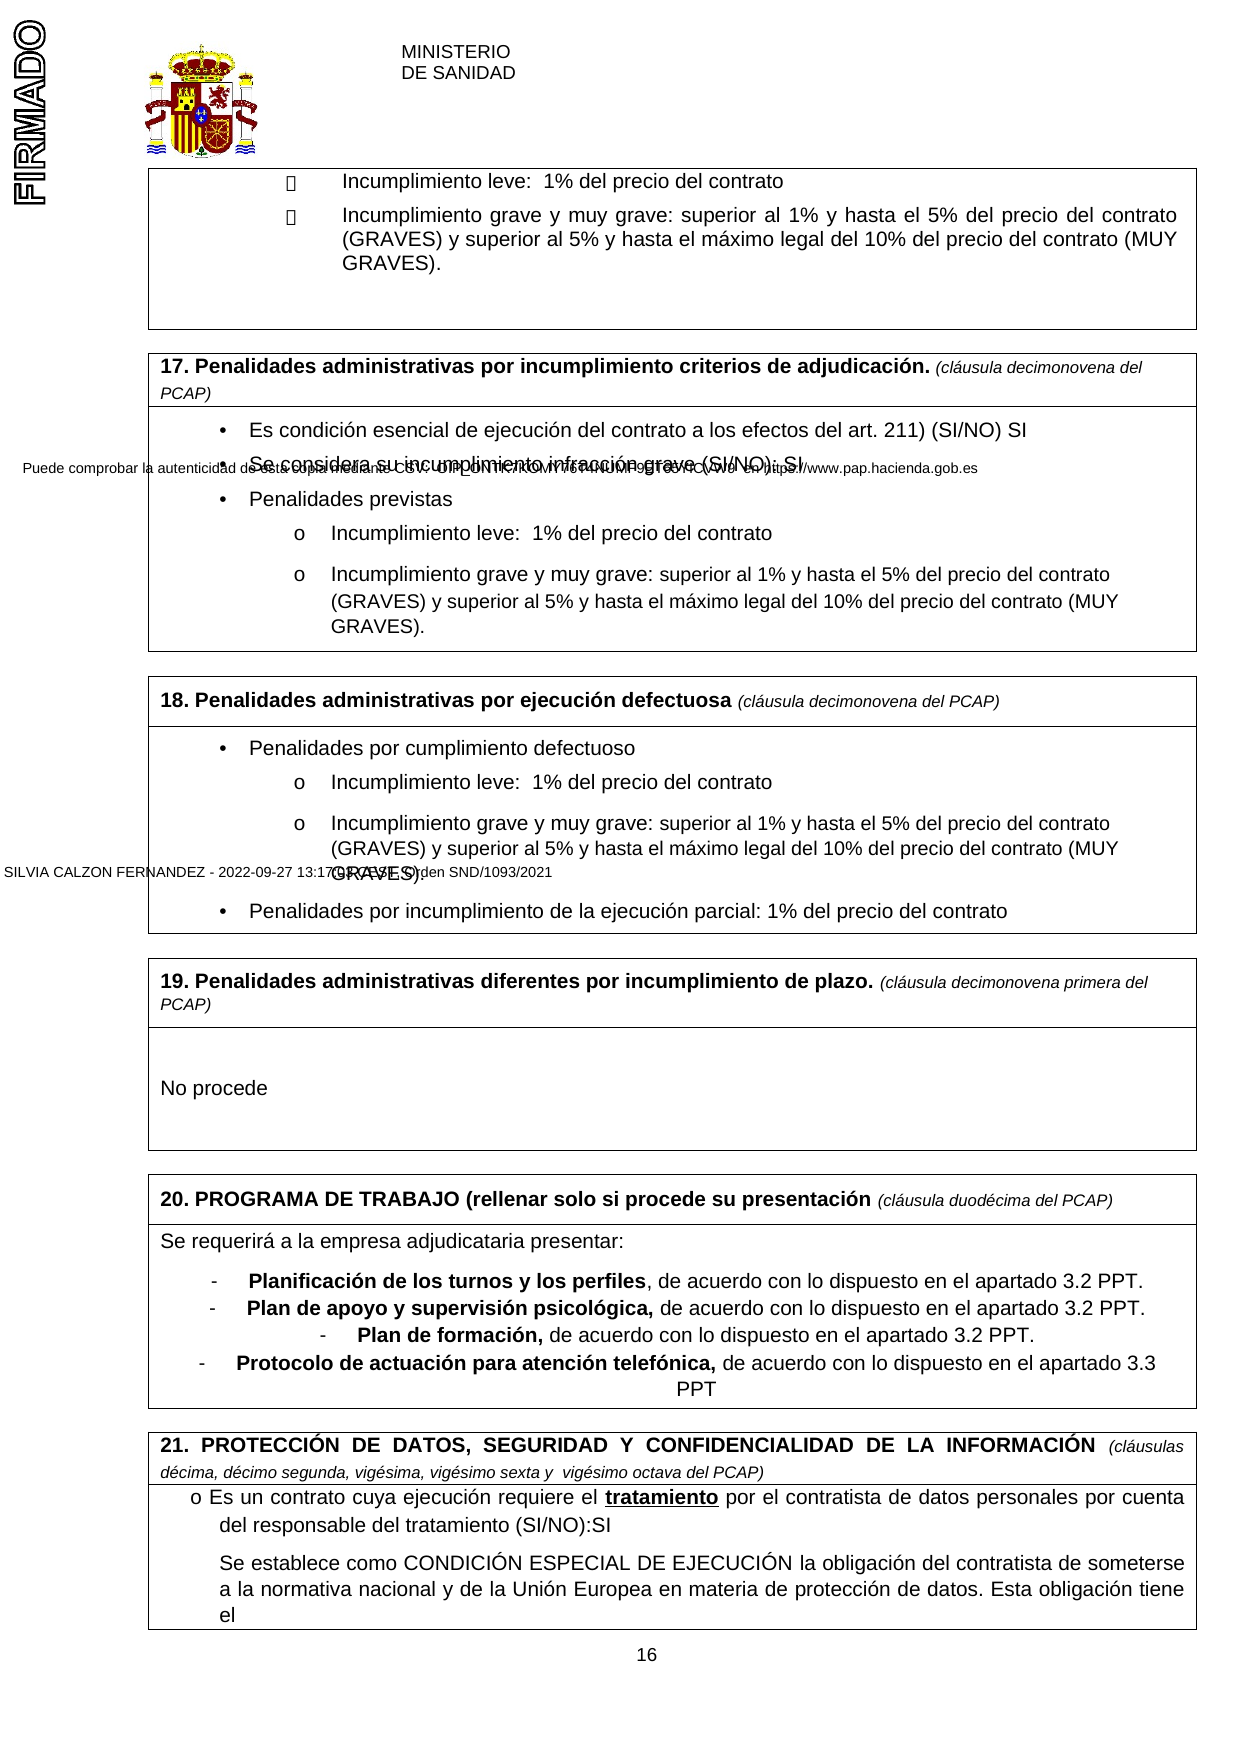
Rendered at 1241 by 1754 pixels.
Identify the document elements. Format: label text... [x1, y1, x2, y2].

table_cell Es condición esencial de ejecución del contrato a los efectos del art. 211) (SI/NO) SI Se considera su incumplimiento infracción grave (SI/NO): SI Penalidades previstas Incumplimiento leve: 1% del precio del contrato Incumplimiento grave y muy grave: superior al 1% y hasta el 5% del precio del contrato (GRAVES) y superior al 5% y hasta el máximo legal del 10% del precio del contrato (MUY GRAVES). [149, 407, 1196, 651]
table_header 17. Penalidades administrativas por incumplimiento criterios de adjudicación. (cláusula decimonovena del PCAP) [149, 354, 1196, 406]
table_header 21. PROTECCIÓN DE DATOS, SEGURIDAD Y CONFIDENCIALIDAD DE LA INFORMACIÓN (cláusulas décima, décimo segunda, vigésima, vigésimo sexta y vigésimo octava del PCAP) [149, 1433, 1196, 1484]
table_header 19. Penalidades administrativas diferentes por incumplimiento de plazo. (cláusula decimonovena primera del PCAP) [149, 959, 1196, 1027]
table_cell Penalidades por cumplimiento defectuoso Incumplimiento leve: 1% del precio del contrato Incumplimiento grave y muy grave: superior al 1% y hasta el 5% del precio del contrato (GRAVES) y superior al 5% y hasta el máximo legal del 10% del precio del contrato (MUY GRAVES). Penalidades por incumplimiento de la ejecución parcial: 1% del precio del contrato [149, 727, 1196, 933]
table_cell Se requerirá a la empresa adjudicataria presentar: Planificación de los turnos y los perfiles, de acuerdo con lo dispuesto en el apartado 3.2 PPT. Plan de apoyo y supervisión psicológica, de acuerdo con lo dispuesto en el apartado 3.2 PPT. Plan de formación, de acuerdo con lo dispuesto en el apartado 3.2 PPT. Protocolo de actuación para atención telefónica, de acuerdo con lo dispuesto en el apartado 3.3 PPT [149, 1225, 1196, 1407]
table_header Incumplimiento leve: 1% del precio del contrato [331, 169, 1196, 203]
table_cell o Es un contrato cuya ejecución requiere el tratamiento por el contratista de datos personales por cuenta del responsable del tratamiento (SI/NO):SI Se establece como CONDICIÓN ESPECIAL DE EJECUCIÓN la obligación del contratista de someterse a la normativa nacional y de la Unión Europea en materia de protección de datos. Esta obligación tiene el [149, 1485, 1196, 1628]
table_header 20. PROGRAMA DE TRABAJO (rellenar solo si procede su presentación (cláusula duodécima del PCAP) [149, 1175, 1196, 1224]
table_cell Incumplimiento grave y muy grave: superior al 1% y hasta el 5% del precio del contrato (GRAVES) y superior al 5% y hasta el máximo legal del 10% del precio del contrato (MUY GRAVES). [331, 203, 1196, 329]
table_cell No procede [149, 1028, 1196, 1149]
picture [143, 41, 258, 159]
table_header  [149, 169, 331, 203]
picture [12, 17, 46, 205]
table_header 18. Penalidades administrativas por ejecución defectuosa (cláusula decimonovena del PCAP) [149, 677, 1196, 726]
table_cell  [149, 203, 331, 329]
